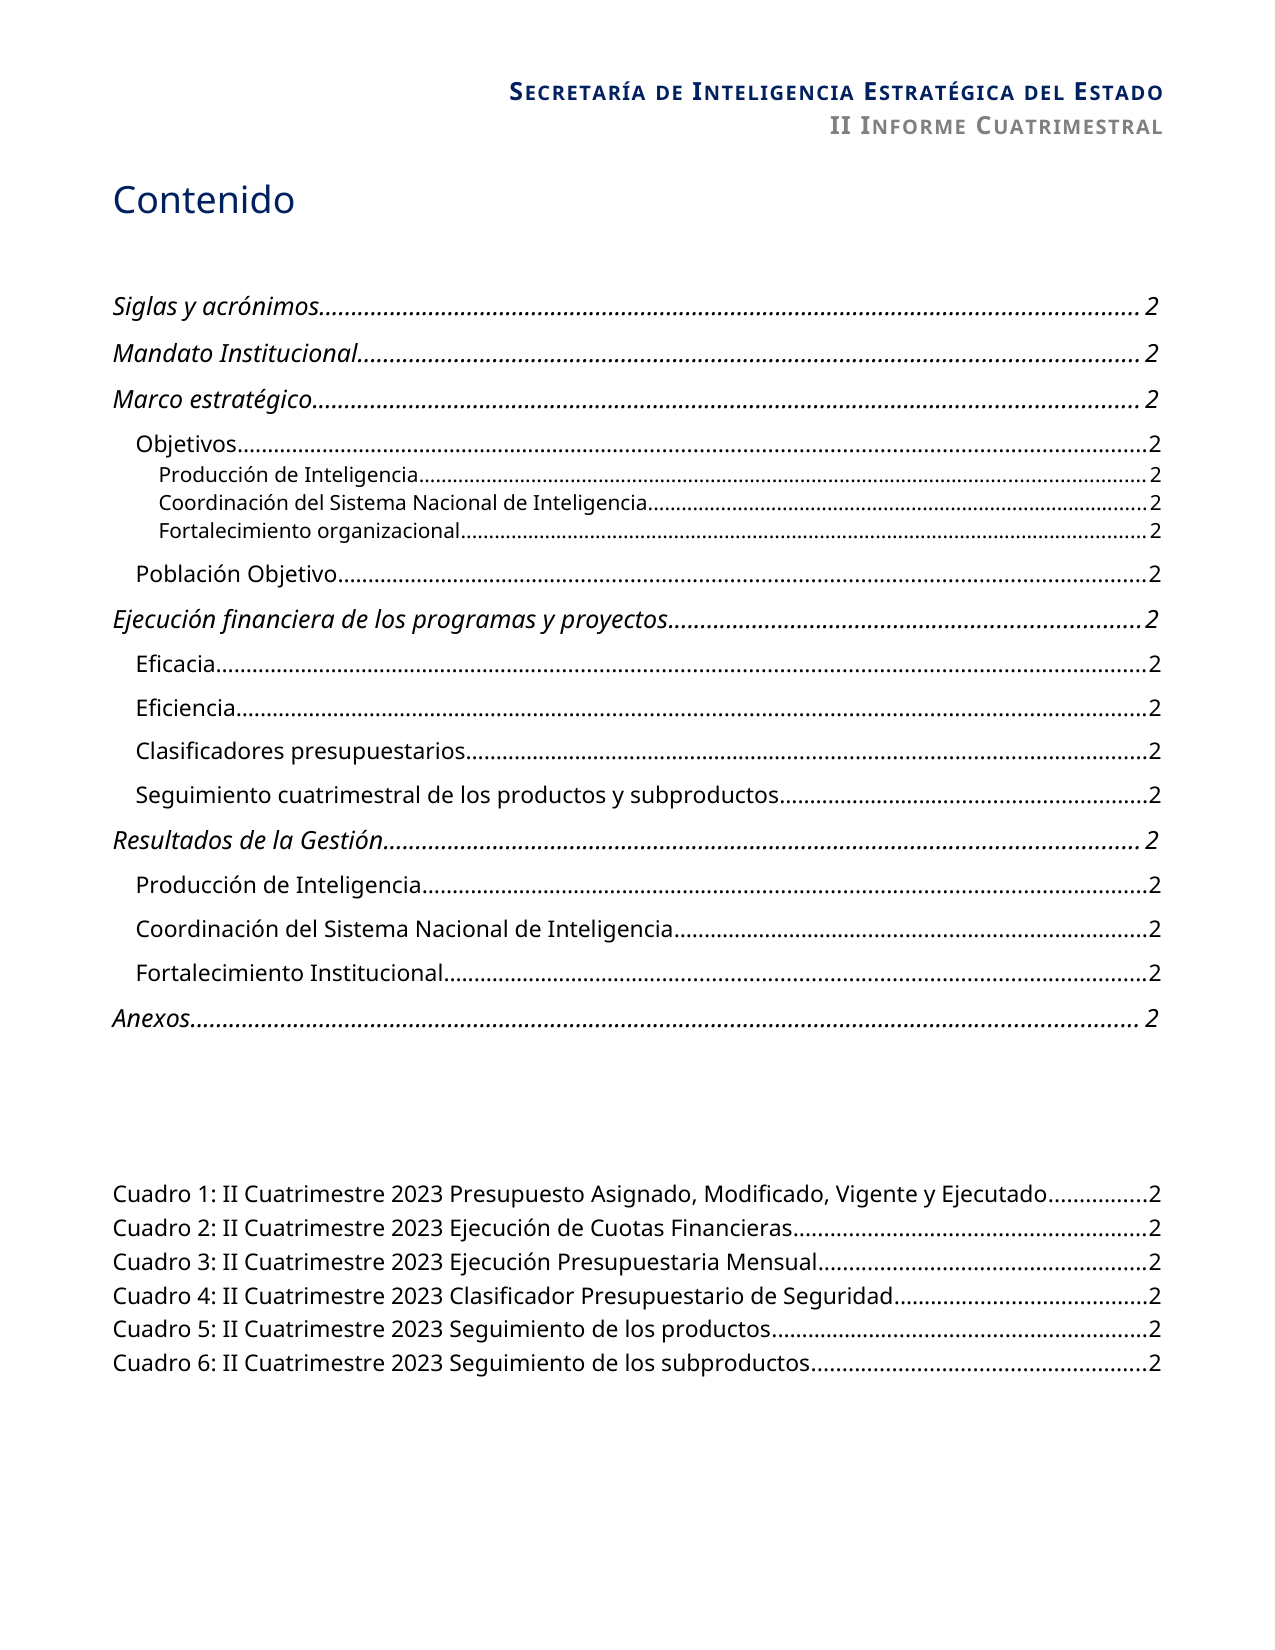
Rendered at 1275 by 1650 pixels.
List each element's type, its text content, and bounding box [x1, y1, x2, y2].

text Resultados de la Gestión 2 [112, 823, 1162, 857]
text Fortalecimiento organizacional 2 [158, 517, 1162, 545]
text Siglas y acrónimos 2 [112, 289, 1162, 323]
text Anexos 2 [112, 1001, 1162, 1035]
text Cuadro 4: II Cuatrimestre 2023 Clasificador Presupuestario de Seguridad 2 [112, 1280, 1162, 1311]
text Eficacia 2 [135, 648, 1162, 679]
text Coordinación del Sistema Nacional de Inteligencia 2 [158, 488, 1162, 517]
text Cuadro 5: II Cuatrimestre 2023 Seguimiento de los productos 2 [112, 1313, 1162, 1345]
text Coordinación del Sistema Nacional de Inteligencia 2 [135, 913, 1162, 944]
text Contenido [112, 173, 1162, 224]
text Marco estratégico 2 [112, 382, 1162, 416]
text Fortalecimiento Institucional 2 [135, 957, 1162, 988]
text Cuadro 6: II Cuatrimestre 2023 Seguimiento de los subproductos 2 [112, 1347, 1162, 1378]
text Cuadro 1: II Cuatrimestre 2023 Presupuesto Asignado, Modificado, Vigente y Ejecutado 2 [112, 1178, 1162, 1210]
text Mandato Institucional 2 [112, 335, 1162, 369]
text Cuadro 2: II Cuatrimestre 2023 Ejecución de Cuotas Financieras 2 [112, 1212, 1162, 1243]
text Cuadro 3: II Cuatrimestre 2023 Ejecución Presupuestaria Mensual 2 [112, 1246, 1162, 1277]
text Eficiencia 2 [135, 692, 1162, 723]
text Ejecución financiera de los programas y proyectos 2 [112, 601, 1162, 635]
text Producción de Inteligencia 2 [158, 460, 1162, 488]
text Producción de Inteligencia 2 [135, 869, 1162, 901]
text Seguimiento cuatrimestral de los productos y subproductos 2 [135, 779, 1162, 810]
text Clasificadores presupuestarios 2 [135, 735, 1162, 767]
text Objetivos 2 [135, 428, 1162, 460]
text Población Objetivo 2 [135, 557, 1162, 589]
